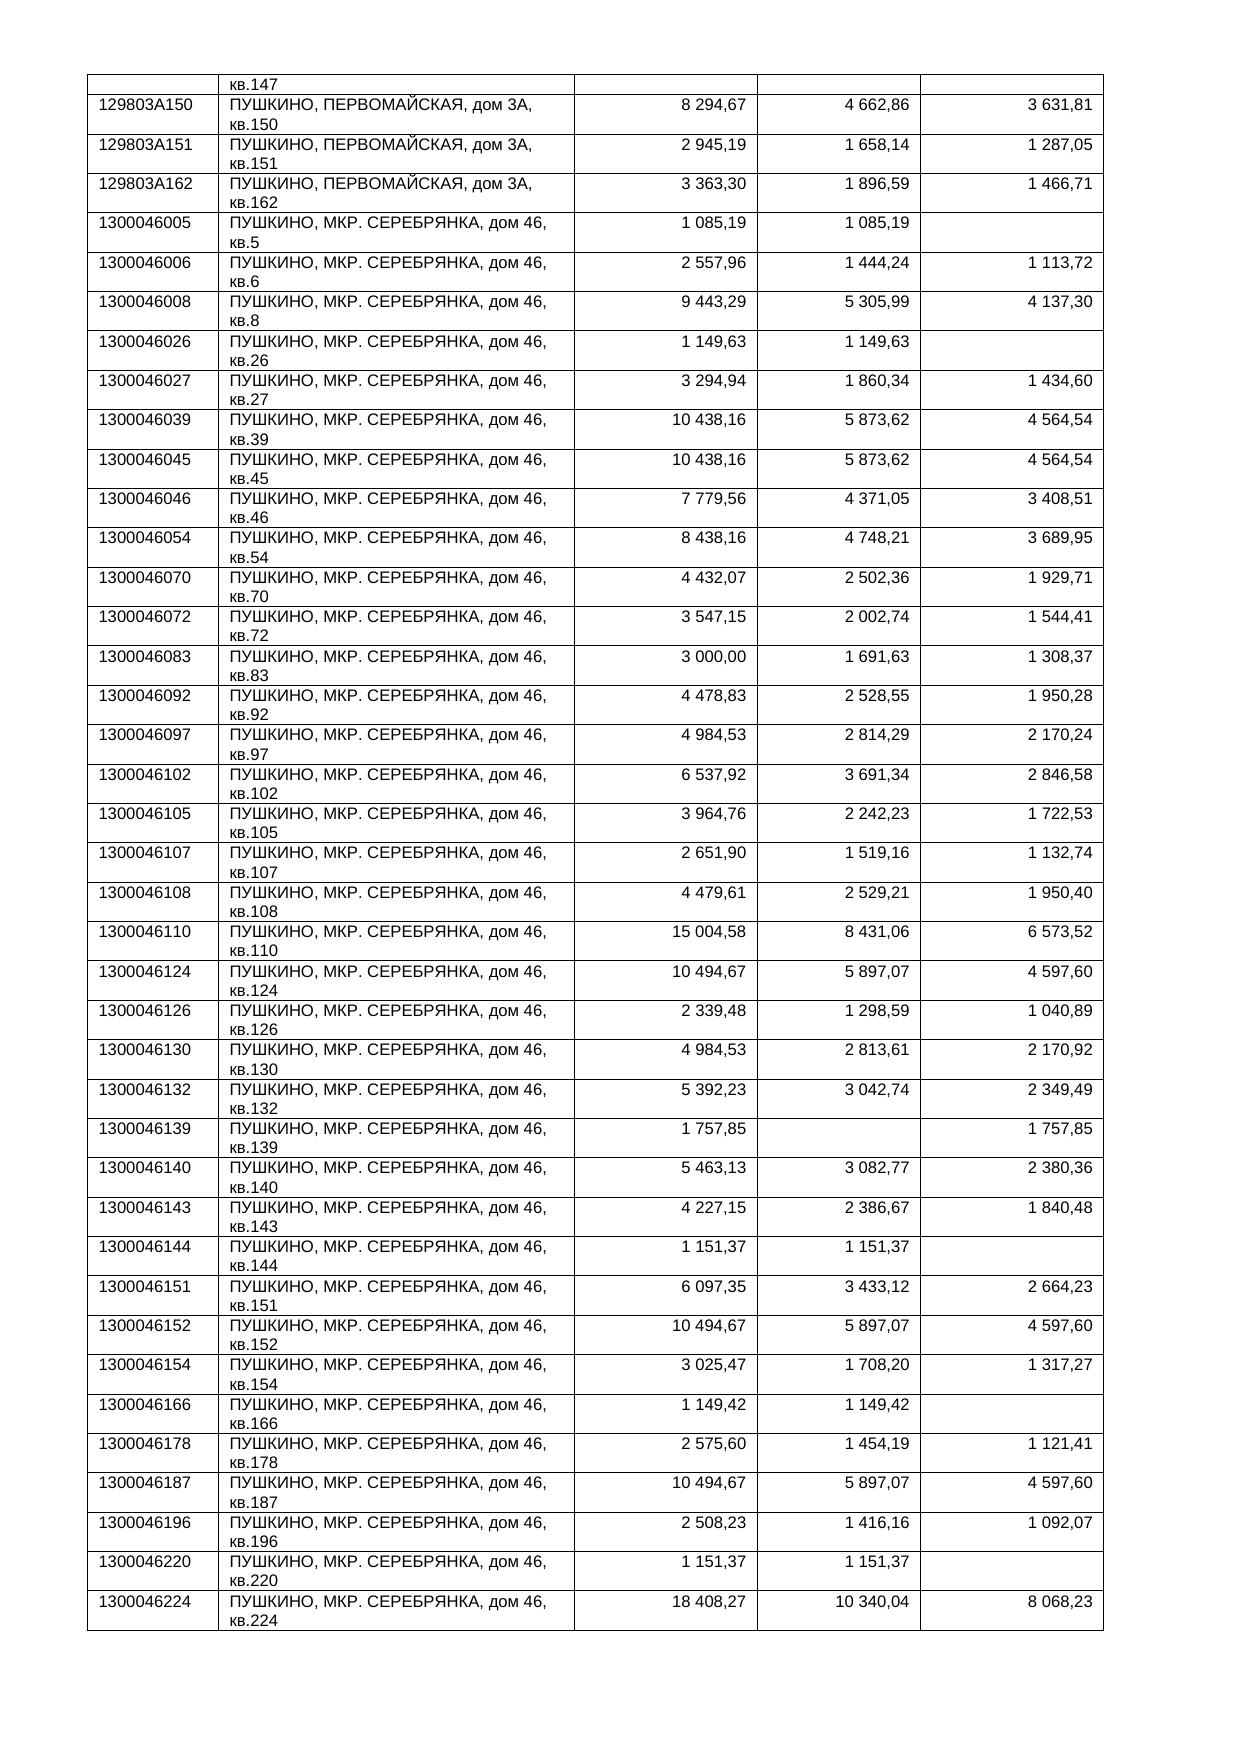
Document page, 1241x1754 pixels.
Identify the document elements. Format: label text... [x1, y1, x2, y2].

table_cell 8 294,67 [575, 95, 757, 133]
table_cell ПУШКИНО, МКР. СЕРЕБРЯНКА, дом 46, кв.110 [219, 922, 574, 960]
table_cell 1 757,85 [921, 1119, 1103, 1157]
table_cell ПУШКИНО, МКР. СЕРЕБРЯНКА, дом 46, кв.26 [219, 331, 574, 370]
table_cell 1 519,16 [758, 843, 920, 882]
table_cell 129803А162 [88, 174, 218, 212]
table_cell 1300046144 [88, 1237, 218, 1275]
table_cell 1300046166 [88, 1395, 218, 1433]
table_cell 5 463,13 [575, 1158, 757, 1197]
table_cell 5 897,07 [758, 1473, 920, 1512]
table_cell 1 149,42 [575, 1395, 757, 1433]
table_cell 1 896,59 [758, 174, 920, 212]
table_cell 1300046083 [88, 646, 218, 685]
table_cell [921, 213, 1103, 252]
table_cell 1 317,27 [921, 1355, 1103, 1393]
table_cell 1 434,60 [921, 371, 1103, 409]
table_cell 6 537,92 [575, 765, 757, 803]
table_cell 2 386,67 [758, 1198, 920, 1236]
table_cell 10 494,67 [575, 961, 757, 1000]
table_cell 129803А147 [88, 75, 218, 94]
table_cell 1300046139 [88, 1119, 218, 1157]
table_cell 10 494,67 [575, 1473, 757, 1512]
table_cell 2 814,29 [758, 725, 920, 763]
table_cell 1300046187 [88, 1473, 218, 1512]
table_cell 10 494,67 [575, 1316, 757, 1354]
table_cell 1300046072 [88, 607, 218, 645]
table_cell 1 454,19 [758, 1434, 920, 1472]
table_cell ПУШКИНО, МКР. СЕРЕБРЯНКА, дом 46, кв.130 [219, 1040, 574, 1078]
table_cell ПУШКИНО, МКР. СЕРЕБРЯНКА, дом 46, кв.97 [219, 725, 574, 763]
table_cell 3 082,77 [758, 1158, 920, 1197]
table_cell 2 575,60 [575, 1434, 757, 1472]
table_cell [219, 75, 574, 94]
table_cell 1 092,07 [921, 1513, 1103, 1551]
table_cell ПУШКИНО, МКР. СЕРЕБРЯНКА, дом 46, кв.46 [219, 489, 574, 527]
table_cell ПУШКИНО, МКР. СЕРЕБРЯНКА, дом 46, кв.6 [219, 253, 574, 291]
table_cell 3 691,34 [758, 765, 920, 803]
table_cell 1300046178 [88, 1434, 218, 1472]
table_cell 1300046124 [88, 961, 218, 1000]
table_cell 1300046196 [88, 1513, 218, 1551]
table_cell 1300046108 [88, 883, 218, 921]
table_cell ПУШКИНО, МКР. СЕРЕБРЯНКА, дом 46, кв.124 [219, 961, 574, 1000]
table_cell 3 000,00 [575, 646, 757, 685]
table_cell ПУШКИНО, МКР. СЕРЕБРЯНКА, дом 46, кв.143 [219, 1198, 574, 1236]
table_cell 1300046070 [88, 568, 218, 606]
table_cell 2 557,96 [575, 253, 757, 291]
table_cell 4 597,60 [921, 961, 1103, 1000]
table_cell 2 813,61 [758, 1040, 920, 1078]
table_cell 1 308,37 [921, 646, 1103, 685]
table_cell 2 529,21 [758, 883, 920, 921]
table_cell 2 170,24 [921, 725, 1103, 763]
table_cell ПУШКИНО, МКР. СЕРЕБРЯНКА, дом 46, кв.151 [219, 1276, 574, 1315]
table_cell 2 339,48 [575, 1001, 757, 1039]
table_cell ПУШКИНО, МКР. СЕРЕБРЯНКА, дом 46, кв.187 [219, 1473, 574, 1512]
table_cell 1300046132 [88, 1080, 218, 1118]
table_cell 1 132,74 [921, 843, 1103, 882]
table_cell 1 151,37 [575, 1552, 757, 1590]
table_cell ПУШКИНО, МКР. СЕРЕБРЯНКА, дом 46, кв.45 [219, 450, 574, 488]
table_cell 1300046154 [88, 1355, 218, 1393]
table_cell 3 025,47 [575, 1355, 757, 1393]
table_cell 1 544,41 [921, 607, 1103, 645]
table_cell 1 113,72 [921, 253, 1103, 291]
table_cell 1300046107 [88, 843, 218, 882]
table_cell 1300046092 [88, 686, 218, 724]
table_cell ПУШКИНО, МКР. СЕРЕБРЯНКА, дом 46, кв.8 [219, 292, 574, 330]
table_cell ПУШКИНО, МКР. СЕРЕБРЯНКА, дом 46, кв.105 [219, 804, 574, 842]
table_cell 8 438,16 [575, 528, 757, 567]
table_cell [758, 1119, 920, 1157]
table_cell ПУШКИНО, МКР. СЕРЕБРЯНКА, дом 46, кв.83 [219, 646, 574, 685]
table_cell 2 002,74 [758, 607, 920, 645]
table_cell ПУШКИНО, МКР. СЕРЕБРЯНКА, дом 46, кв.140 [219, 1158, 574, 1197]
table_cell 1 085,19 [758, 213, 920, 252]
table_cell 2 242,23 [758, 804, 920, 842]
table_cell 1300046006 [88, 253, 218, 291]
table_cell 4 227,15 [575, 1198, 757, 1236]
table_cell 1300046224 [88, 1591, 218, 1630]
table_cell 2 651,90 [575, 843, 757, 882]
table_cell ПУШКИНО, МКР. СЕРЕБРЯНКА, дом 46, кв.39 [219, 410, 574, 448]
table_cell 1 757,85 [575, 1119, 757, 1157]
table_cell 4 137,30 [921, 292, 1103, 330]
table_cell 4 984,53 [575, 725, 757, 763]
table_cell 3 964,76 [575, 804, 757, 842]
table_cell 10 438,16 [575, 450, 757, 488]
table_cell 1300046005 [88, 213, 218, 252]
table_cell 1300046027 [88, 371, 218, 409]
table_cell ПУШКИНО, ПЕРВОМАЙСКАЯ, дом 3А, кв.150 [219, 95, 574, 133]
table_cell 3 363,30 [575, 174, 757, 212]
table_cell 4 432,07 [575, 568, 757, 606]
table_cell ПУШКИНО, МКР. СЕРЕБРЯНКА, дом 46, кв.72 [219, 607, 574, 645]
table_cell 1300046151 [88, 1276, 218, 1315]
table_cell ПУШКИНО, МКР. СЕРЕБРЯНКА, дом 46, кв.224 [219, 1591, 574, 1630]
table_cell 1300046143 [88, 1198, 218, 1236]
table_cell 1 040,89 [921, 1001, 1103, 1039]
table_cell 10 438,16 [575, 410, 757, 448]
table_cell ПУШКИНО, МКР. СЕРЕБРЯНКА, дом 46, кв.27 [219, 371, 574, 409]
table_cell 1 149,63 [575, 331, 757, 370]
table_cell 5 873,62 [758, 450, 920, 488]
table_cell 2 846,58 [921, 765, 1103, 803]
table_cell 4 479,61 [575, 883, 757, 921]
table_cell 1300046054 [88, 528, 218, 567]
table_cell 1 950,40 [921, 883, 1103, 921]
table_cell ПУШКИНО, МКР. СЕРЕБРЯНКА, дом 46, кв.139 [219, 1119, 574, 1157]
table_cell 1300046152 [88, 1316, 218, 1354]
table_cell 2 550,58 [758, 75, 920, 94]
table_cell 1300046110 [88, 922, 218, 960]
table_cell 4 748,21 [758, 528, 920, 567]
table_cell 1300046097 [88, 725, 218, 763]
table_cell 129803А151 [88, 135, 218, 173]
table_cell ПУШКИНО, ПЕРВОМАЙСКАЯ, дом 3А, кв.151 [219, 135, 574, 173]
table_cell ПУШКИНО, МКР. СЕРЕБРЯНКА, дом 46, кв.144 [219, 1237, 574, 1275]
table_cell ПУШКИНО, МКР. СЕРЕБРЯНКА, дом 46, кв.107 [219, 843, 574, 882]
table_cell ПУШКИНО, МКР. СЕРЕБРЯНКА, дом 46, кв.154 [219, 1355, 574, 1393]
table_cell 1300046140 [88, 1158, 218, 1197]
table_cell 4 662,86 [758, 95, 920, 133]
table_cell 1 691,63 [758, 646, 920, 685]
table_cell 3 547,15 [575, 607, 757, 645]
table_cell 4 371,05 [758, 489, 920, 527]
table_cell 2 945,19 [575, 135, 757, 173]
table_cell 18 408,27 [575, 1591, 757, 1630]
table_cell 8 068,23 [921, 1591, 1103, 1630]
table_cell 2 664,23 [921, 1276, 1103, 1315]
table_cell [921, 331, 1103, 370]
table_cell 1300046105 [88, 804, 218, 842]
table_cell ПУШКИНО, МКР. СЕРЕБРЯНКА, дом 46, кв.5 [219, 213, 574, 252]
table_cell 7 779,56 [575, 489, 757, 527]
table_cell 1300046130 [88, 1040, 218, 1078]
table_cell 3 294,94 [575, 371, 757, 409]
table_cell ПУШКИНО, МКР. СЕРЕБРЯНКА, дом 46, кв.126 [219, 1001, 574, 1039]
table_cell 1 121,41 [921, 1434, 1103, 1472]
table_cell 1 860,34 [758, 371, 920, 409]
table_cell 5 873,62 [758, 410, 920, 448]
table_cell 4 564,54 [921, 450, 1103, 488]
table_cell 1 658,14 [758, 135, 920, 173]
table_cell [921, 1237, 1103, 1275]
table_cell 1 929,71 [921, 568, 1103, 606]
table_cell ПУШКИНО, ПЕРВОМАЙСКАЯ, дом 3А, кв.162 [219, 174, 574, 212]
table_cell 1 151,37 [758, 1237, 920, 1275]
table_cell 1 151,37 [758, 1552, 920, 1590]
table_cell ПУШКИНО, МКР. СЕРЕБРЯНКА, дом 46, кв.102 [219, 765, 574, 803]
table_cell 1 416,16 [758, 1513, 920, 1551]
table_cell ПУШКИНО, МКР. СЕРЕБРЯНКА, дом 46, кв.152 [219, 1316, 574, 1354]
table_cell 5 392,23 [575, 1080, 757, 1118]
table_cell 8 431,06 [758, 922, 920, 960]
table_cell 15 004,58 [575, 922, 757, 960]
table_cell 2 528,55 [758, 686, 920, 724]
table_cell 4 532,17 [575, 75, 757, 94]
table_cell 129803А150 [88, 95, 218, 133]
table_cell 1 444,24 [758, 253, 920, 291]
table_cell 3 631,81 [921, 95, 1103, 133]
table_cell 1 840,48 [921, 1198, 1103, 1236]
table_cell 10 340,04 [758, 1591, 920, 1630]
table_cell 9 443,29 [575, 292, 757, 330]
table_cell 1 149,42 [758, 1395, 920, 1433]
table_cell 5 897,07 [758, 961, 920, 1000]
table_cell 1 151,37 [575, 1237, 757, 1275]
table_cell ПУШКИНО, МКР. СЕРЕБРЯНКА, дом 46, кв.220 [219, 1552, 574, 1590]
table_cell 3 689,95 [921, 528, 1103, 567]
table_cell ПУШКИНО, МКР. СЕРЕБРЯНКА, дом 46, кв.196 [219, 1513, 574, 1551]
table_cell ПУШКИНО, МКР. СЕРЕБРЯНКА, дом 46, кв.54 [219, 528, 574, 567]
table_cell 1 981,59 [921, 75, 1103, 94]
table_cell ПУШКИНО, МКР. СЕРЕБРЯНКА, дом 46, кв.166 [219, 1395, 574, 1433]
table_cell 1300046045 [88, 450, 218, 488]
table_cell 1300046126 [88, 1001, 218, 1039]
table_cell 2 380,36 [921, 1158, 1103, 1197]
table_cell 1 298,59 [758, 1001, 920, 1039]
table_cell [921, 1395, 1103, 1433]
table_cell 1300046102 [88, 765, 218, 803]
table_cell 1 085,19 [575, 213, 757, 252]
table_cell 3 408,51 [921, 489, 1103, 527]
table_cell 1300046220 [88, 1552, 218, 1590]
table_cell 2 508,23 [575, 1513, 757, 1551]
table_cell 1 722,53 [921, 804, 1103, 842]
table_cell 5 897,07 [758, 1316, 920, 1354]
table_cell 1 287,05 [921, 135, 1103, 173]
table_cell 2 170,92 [921, 1040, 1103, 1078]
table_cell 6 097,35 [575, 1276, 757, 1315]
table_cell 3 042,74 [758, 1080, 920, 1118]
table_cell 1 466,71 [921, 174, 1103, 212]
table_cell 3 433,12 [758, 1276, 920, 1315]
table_cell 1 708,20 [758, 1355, 920, 1393]
table_cell 5 305,99 [758, 292, 920, 330]
table_cell 4 597,60 [921, 1473, 1103, 1512]
table_cell 1300046026 [88, 331, 218, 370]
table_cell ПУШКИНО, МКР. СЕРЕБРЯНКА, дом 46, кв.178 [219, 1434, 574, 1472]
table_cell ПУШКИНО, МКР. СЕРЕБРЯНКА, дом 46, кв.92 [219, 686, 574, 724]
table_cell 1 149,63 [758, 331, 920, 370]
table_cell 2 349,49 [921, 1080, 1103, 1118]
table_cell 1300046039 [88, 410, 218, 448]
table_cell 1300046008 [88, 292, 218, 330]
table_cell 4 478,83 [575, 686, 757, 724]
table_cell 1300046046 [88, 489, 218, 527]
table_cell [921, 1552, 1103, 1590]
table_cell 4 984,53 [575, 1040, 757, 1078]
table_cell 1 950,28 [921, 686, 1103, 724]
table_cell 6 573,52 [921, 922, 1103, 960]
table_cell ПУШКИНО, МКР. СЕРЕБРЯНКА, дом 46, кв.70 [219, 568, 574, 606]
table_cell 4 597,60 [921, 1316, 1103, 1354]
table_cell ПУШКИНО, МКР. СЕРЕБРЯНКА, дом 46, кв.132 [219, 1080, 574, 1118]
table_cell ПУШКИНО, МКР. СЕРЕБРЯНКА, дом 46, кв.108 [219, 883, 574, 921]
table_cell 4 564,54 [921, 410, 1103, 448]
table_cell 2 502,36 [758, 568, 920, 606]
